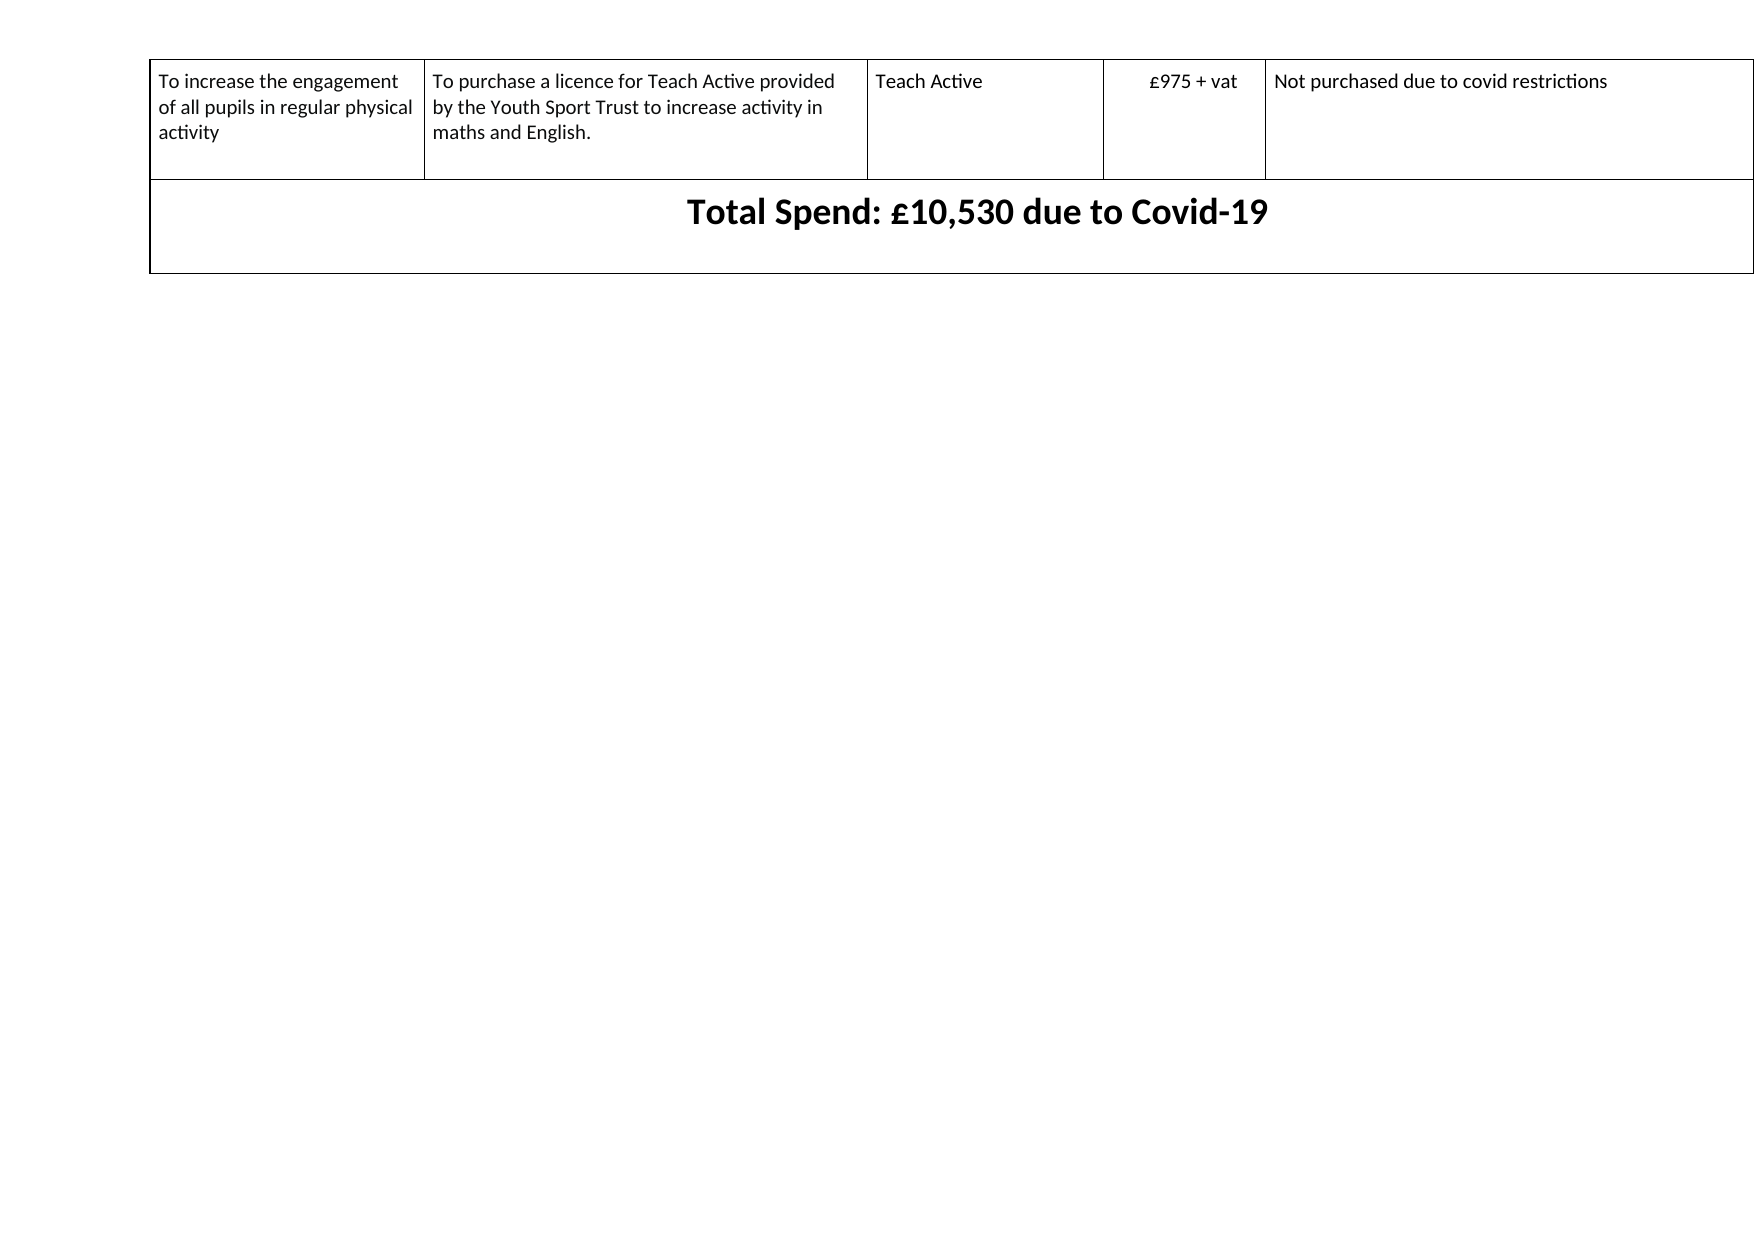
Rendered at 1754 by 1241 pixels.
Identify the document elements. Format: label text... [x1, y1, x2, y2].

table_cell To increase the engagement of all pupils in regular physical activity [151, 60, 424, 178]
table_cell Not purchased due to covid restrictions [1266, 60, 1753, 178]
table_cell Total Spend: £10,530 due to Covid-19 [151, 180, 1753, 273]
table_cell Teach Active [868, 60, 1103, 178]
table_cell £975 + vat [1104, 60, 1265, 178]
table_cell To purchase a licence for Teach Active provided by the Youth Sport Trust to increase activity in maths and English. [425, 60, 867, 178]
